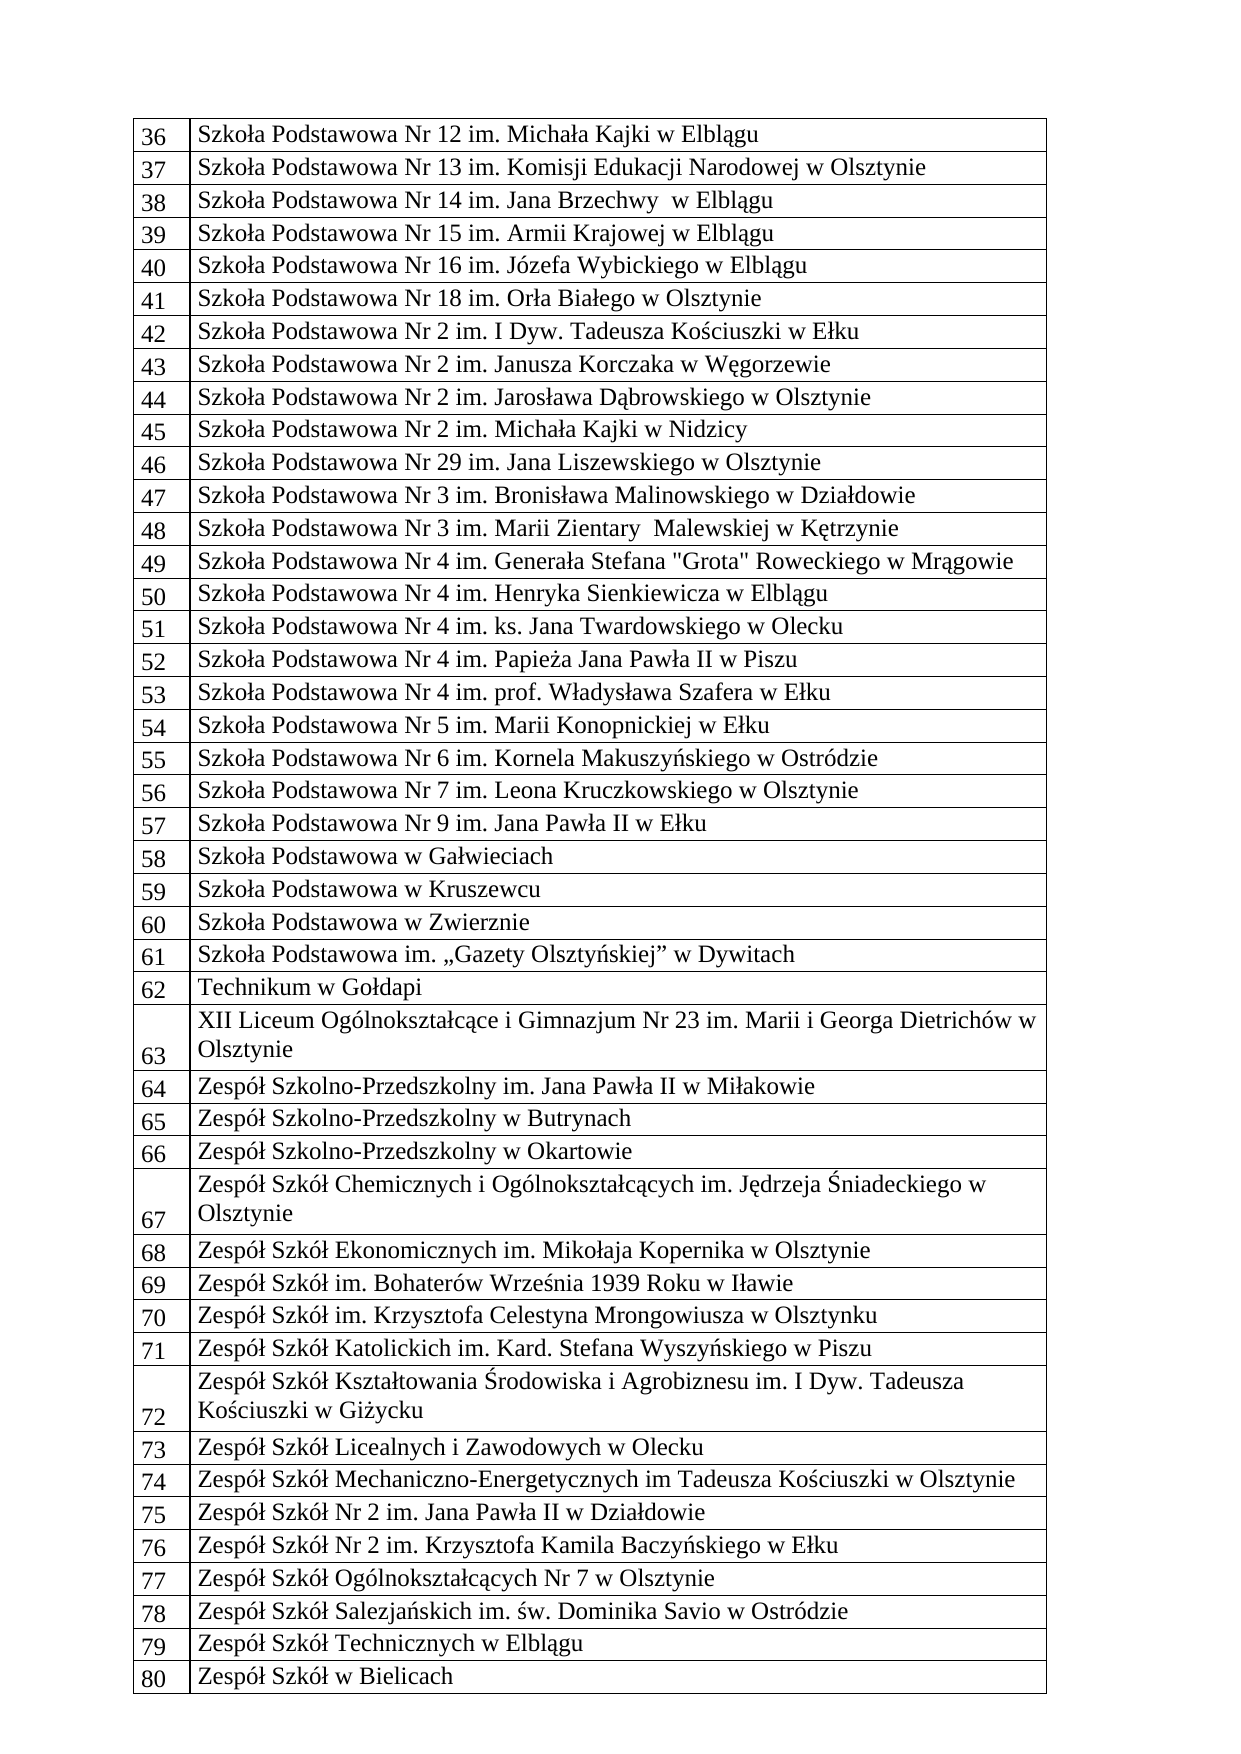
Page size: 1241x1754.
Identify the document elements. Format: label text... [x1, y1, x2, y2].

table_cell 61 [134, 940, 189, 971]
table_cell Zespół Szkół Salezjańskich im. św. Dominika Savio w Ostródzie [191, 1596, 1046, 1627]
table_cell 75 [134, 1497, 189, 1529]
table_cell Szkoła Podstawowa Nr 9 im. Jana Pawła II w Ełku [191, 808, 1046, 840]
table_cell Szkoła Podstawowa Nr 6 im. Kornela Makuszyńskiego w Ostródzie [191, 743, 1046, 774]
table_cell 71 [134, 1333, 189, 1365]
table_cell Szkoła Podstawowa Nr 3 im. Bronisława Malinowskiego w Działdowie [191, 480, 1046, 512]
table_cell Szkoła Podstawowa Nr 4 im. Henryka Sienkiewicza w Elblągu [191, 579, 1046, 610]
table_cell Zespół Szkolno-Przedszkolny w Okartowie [191, 1136, 1046, 1168]
table_cell 65 [134, 1104, 189, 1135]
table_cell Szkoła Podstawowa Nr 29 im. Jana Liszewskiego w Olsztynie [191, 447, 1046, 479]
table_cell 59 [134, 874, 189, 906]
table_cell Zespół Szkół Nr 2 im. Krzysztofa Kamila Baczyńskiego w Ełku [191, 1530, 1046, 1562]
table_cell Szkoła Podstawowa Nr 3 im. Marii Zientary Malewskiej w Kętrzynie [191, 513, 1046, 545]
table_cell Szkoła Podstawowa Nr 2 im. Michała Kajki w Nidzicy [191, 415, 1046, 446]
table_cell Zespół Szkół Technicznych w Elblągu [191, 1629, 1046, 1660]
table_cell 77 [134, 1563, 189, 1595]
table_cell Szkoła Podstawowa Nr 4 im. Papieża Jana Pawła II w Piszu [191, 644, 1046, 676]
table_cell 36 [134, 119, 189, 151]
table_cell 57 [134, 808, 189, 840]
table_cell Szkoła Podstawowa Nr 2 im. Janusza Korczaka w Węgorzewie [191, 349, 1046, 381]
table_cell 53 [134, 677, 189, 709]
table_cell Szkoła Podstawowa Nr 12 im. Michała Kajki w Elblągu [191, 119, 1046, 151]
table_cell 78 [134, 1596, 189, 1627]
table_cell Zespół Szkół w Bielicach [191, 1661, 1046, 1693]
table_cell 41 [134, 283, 189, 315]
table_cell Szkoła Podstawowa Nr 16 im. Józefa Wybickiego w Elblągu [191, 250, 1046, 282]
table_cell Szkoła Podstawowa im. „Gazety Olsztyńskiej” w Dywitach [191, 940, 1046, 971]
table_cell 79 [134, 1629, 189, 1660]
table_cell Szkoła Podstawowa Nr 13 im. Komisji Edukacji Narodowej w Olsztynie [191, 152, 1046, 184]
table_cell Szkoła Podstawowa Nr 5 im. Marii Konopnickiej w Ełku [191, 710, 1046, 742]
table_cell 64 [134, 1071, 189, 1102]
table_cell 47 [134, 480, 189, 512]
table_cell Szkoła Podstawowa Nr 15 im. Armii Krajowej w Elblągu [191, 218, 1046, 249]
table_cell Szkoła Podstawowa Nr 4 im. Generała Stefana "Grota" Roweckiego w Mrągowie [191, 546, 1046, 577]
table_cell Zespół Szkół Ogólnokształcących Nr 7 w Olsztynie [191, 1563, 1046, 1595]
table_cell Zespół Szkół Nr 2 im. Jana Pawła II w Działdowie [191, 1497, 1046, 1529]
table_cell Zespół Szkół im. Krzysztofa Celestyna Mrongowiusza w Olsztynku [191, 1300, 1046, 1332]
table_cell 68 [134, 1235, 189, 1267]
table_cell 76 [134, 1530, 189, 1562]
table_cell Szkoła Podstawowa Nr 14 im. Jana Brzechwy w Elblągu [191, 185, 1046, 217]
table_cell Zespół Szkolno-Przedszkolny w Butrynach [191, 1104, 1046, 1135]
table_cell 67 [134, 1169, 189, 1234]
table_cell 55 [134, 743, 189, 774]
table_cell 70 [134, 1300, 189, 1332]
table_cell 58 [134, 841, 189, 873]
table_cell Zespół Szkół Katolickich im. Kard. Stefana Wyszyńskiego w Piszu [191, 1333, 1046, 1365]
table_cell 45 [134, 415, 189, 446]
table_cell 44 [134, 382, 189, 413]
table_cell 40 [134, 250, 189, 282]
table_cell 62 [134, 972, 189, 1004]
table_cell 73 [134, 1432, 189, 1463]
table_cell Zespół Szkół Ekonomicznych im. Mikołaja Kopernika w Olsztynie [191, 1235, 1046, 1267]
table_cell Zespół Szkół Kształtowania Środowiska i Agrobiznesu im. I Dyw. Tadeusza Kościuszki w Giżycku [191, 1366, 1046, 1431]
table_cell Technikum w Gołdapi [191, 972, 1046, 1004]
table_cell 72 [134, 1366, 189, 1431]
table_cell 52 [134, 644, 189, 676]
table_cell Szkoła Podstawowa Nr 2 im. Jarosława Dąbrowskiego w Olsztynie [191, 382, 1046, 413]
table_cell 80 [134, 1661, 189, 1693]
table_cell 37 [134, 152, 189, 184]
table_cell 51 [134, 611, 189, 643]
table_cell 38 [134, 185, 189, 217]
table_cell 39 [134, 218, 189, 249]
table_cell 50 [134, 579, 189, 610]
table_cell Szkoła Podstawowa Nr 2 im. I Dyw. Tadeusza Kościuszki w Ełku [191, 316, 1046, 348]
table_cell Zespół Szkolno-Przedszkolny im. Jana Pawła II w Miłakowie [191, 1071, 1046, 1102]
table_cell Zespół Szkół Licealnych i Zawodowych w Olecku [191, 1432, 1046, 1463]
table_cell Szkoła Podstawowa Nr 4 im. ks. Jana Twardowskiego w Olecku [191, 611, 1046, 643]
table_cell Szkoła Podstawowa Nr 4 im. prof. Władysława Szafera w Ełku [191, 677, 1046, 709]
table_cell 54 [134, 710, 189, 742]
table_cell 42 [134, 316, 189, 348]
table_cell 43 [134, 349, 189, 381]
table_cell 74 [134, 1465, 189, 1496]
table_cell Szkoła Podstawowa w Gałwieciach [191, 841, 1046, 873]
table_cell 66 [134, 1136, 189, 1168]
table_cell 49 [134, 546, 189, 577]
table_cell 56 [134, 775, 189, 807]
table_cell Szkoła Podstawowa Nr 7 im. Leona Kruczkowskiego w Olsztynie [191, 775, 1046, 807]
table_cell 63 [134, 1005, 189, 1070]
table_cell Zespół Szkół Mechaniczno-Energetycznych im Tadeusza Kościuszki w Olsztynie [191, 1465, 1046, 1496]
table_cell 48 [134, 513, 189, 545]
table_cell 60 [134, 907, 189, 938]
table_cell Zespół Szkół Chemicznych i Ogólnokształcących im. Jędrzeja Śniadeckiego w Olsztynie [191, 1169, 1046, 1234]
table_cell 46 [134, 447, 189, 479]
table_cell 69 [134, 1268, 189, 1299]
table_cell Szkoła Podstawowa Nr 18 im. Orła Białego w Olsztynie [191, 283, 1046, 315]
table_cell XII Liceum Ogólnokształcące i Gimnazjum Nr 23 im. Marii i Georga Dietrichów w Olsztynie [191, 1005, 1046, 1070]
table_cell Szkoła Podstawowa w Kruszewcu [191, 874, 1046, 906]
table_cell Zespół Szkół im. Bohaterów Września 1939 Roku w Iławie [191, 1268, 1046, 1299]
table_cell Szkoła Podstawowa w Zwierznie [191, 907, 1046, 938]
